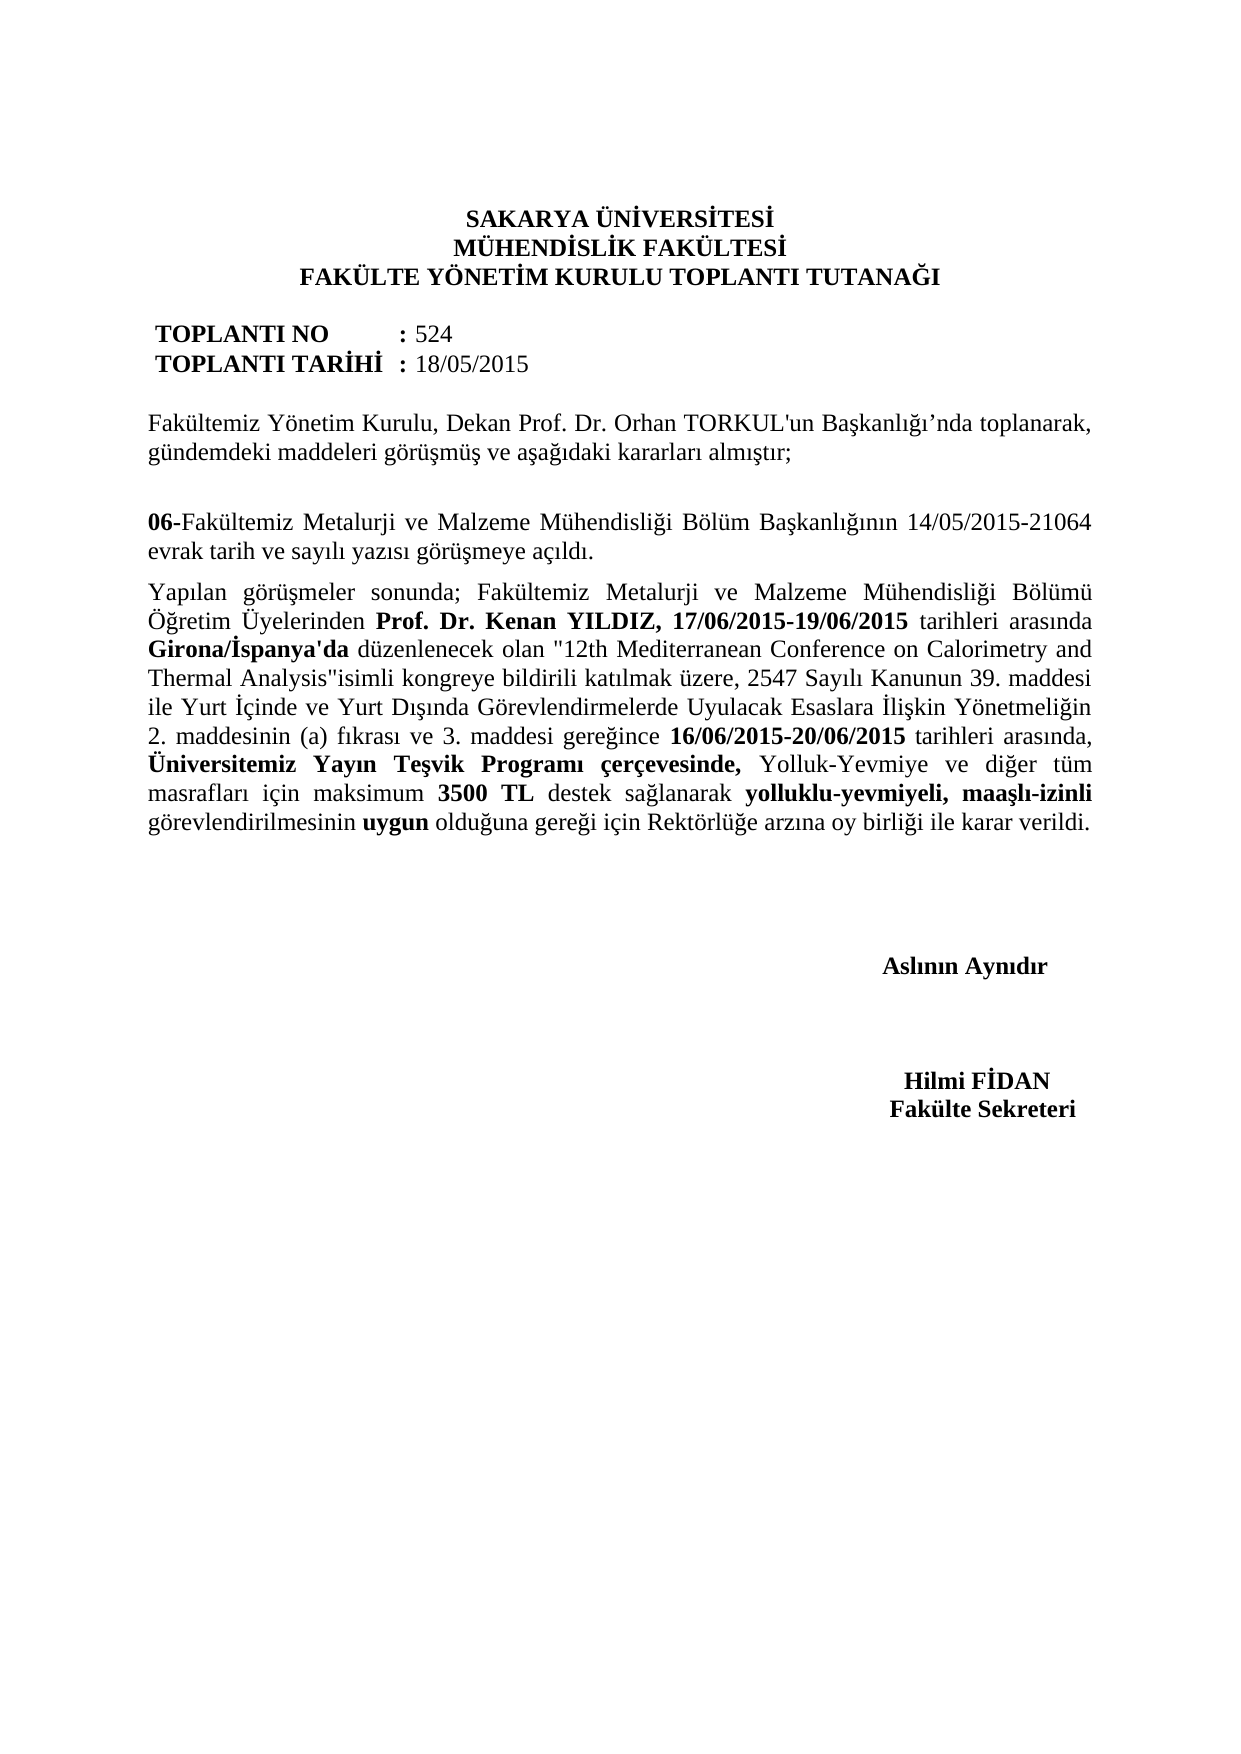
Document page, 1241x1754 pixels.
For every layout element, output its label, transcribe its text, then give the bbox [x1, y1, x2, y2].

text SAKARYA ÜNİVERSİTESİ [148, 204, 1093, 233]
text MÜHENDİSLİK FAKÜLTESİ [148, 233, 1093, 262]
text Fakültemiz Yönetim Kurulu, Dekan Prof. Dr. Orhan TORKUL'un Başkanlığı’nda toplanarak, gündemdeki maddeleri görüşmüş ve aşağıdaki kararları almıştır; [148, 408, 1093, 466]
table_header TOPLANTI NO [148, 319, 391, 349]
table_cell : [391, 350, 408, 379]
table_header : [391, 319, 408, 349]
text Fakülte Sekreteri [148, 1094, 1093, 1123]
table_cell 18/05/2015 [408, 350, 554, 379]
text Yapılan görüşmeler sonunda; Fakültemiz Metalurji ve Malzeme Mühendisliği Bölümü Öğretim Üyelerinden Prof. Dr. Kenan YILDIZ, 17/06/2015-19/06/2015 tarihleri arasında Girona/İspanya'da düzenlenecek olan "12th Mediterranean Conference on Calorimetry and Thermal Analysis"isimli kongreye bildirili katılmak üzere, 2547 Sayılı Kanunun 39. maddesi ile Yurt İçinde ve Yurt Dışında Görevlendirmelerde Uyulacak Esaslara İlişkin Yönetmeliğin 2. maddesinin (a) fıkrası ve 3. maddesi gereğince 16/06/2015-20/06/2015 tarihleri arasında, Üniversitemiz Yayın Teşvik Programı çerçevesinde, Yolluk-Yevmiye ve diğer tüm masrafları için maksimum 3500 TL destek sağlanarak yolluklu-yevmiyeli, maaşlı-izinli görevlendirilmesinin uygun olduğuna gereği için Rektörlüğe arzına oy birliği ile karar verildi. [148, 577, 1093, 836]
text 06-Fakültemiz Metalurji ve Malzeme Mühendisliği Bölüm Başkanlığının 14/05/2015-21064 evrak tarih ve sayılı yazısı görüşmeye açıldı. [148, 507, 1093, 564]
text Aslının Aynıdır [664, 951, 1093, 979]
text Hilmi FİDAN [148, 1066, 1093, 1094]
table_cell TOPLANTI TARİHİ [148, 350, 391, 379]
table_header 524 [408, 319, 554, 349]
text FAKÜLTE YÖNETİM KURULU TOPLANTI TUTANAĞI [148, 262, 1093, 291]
